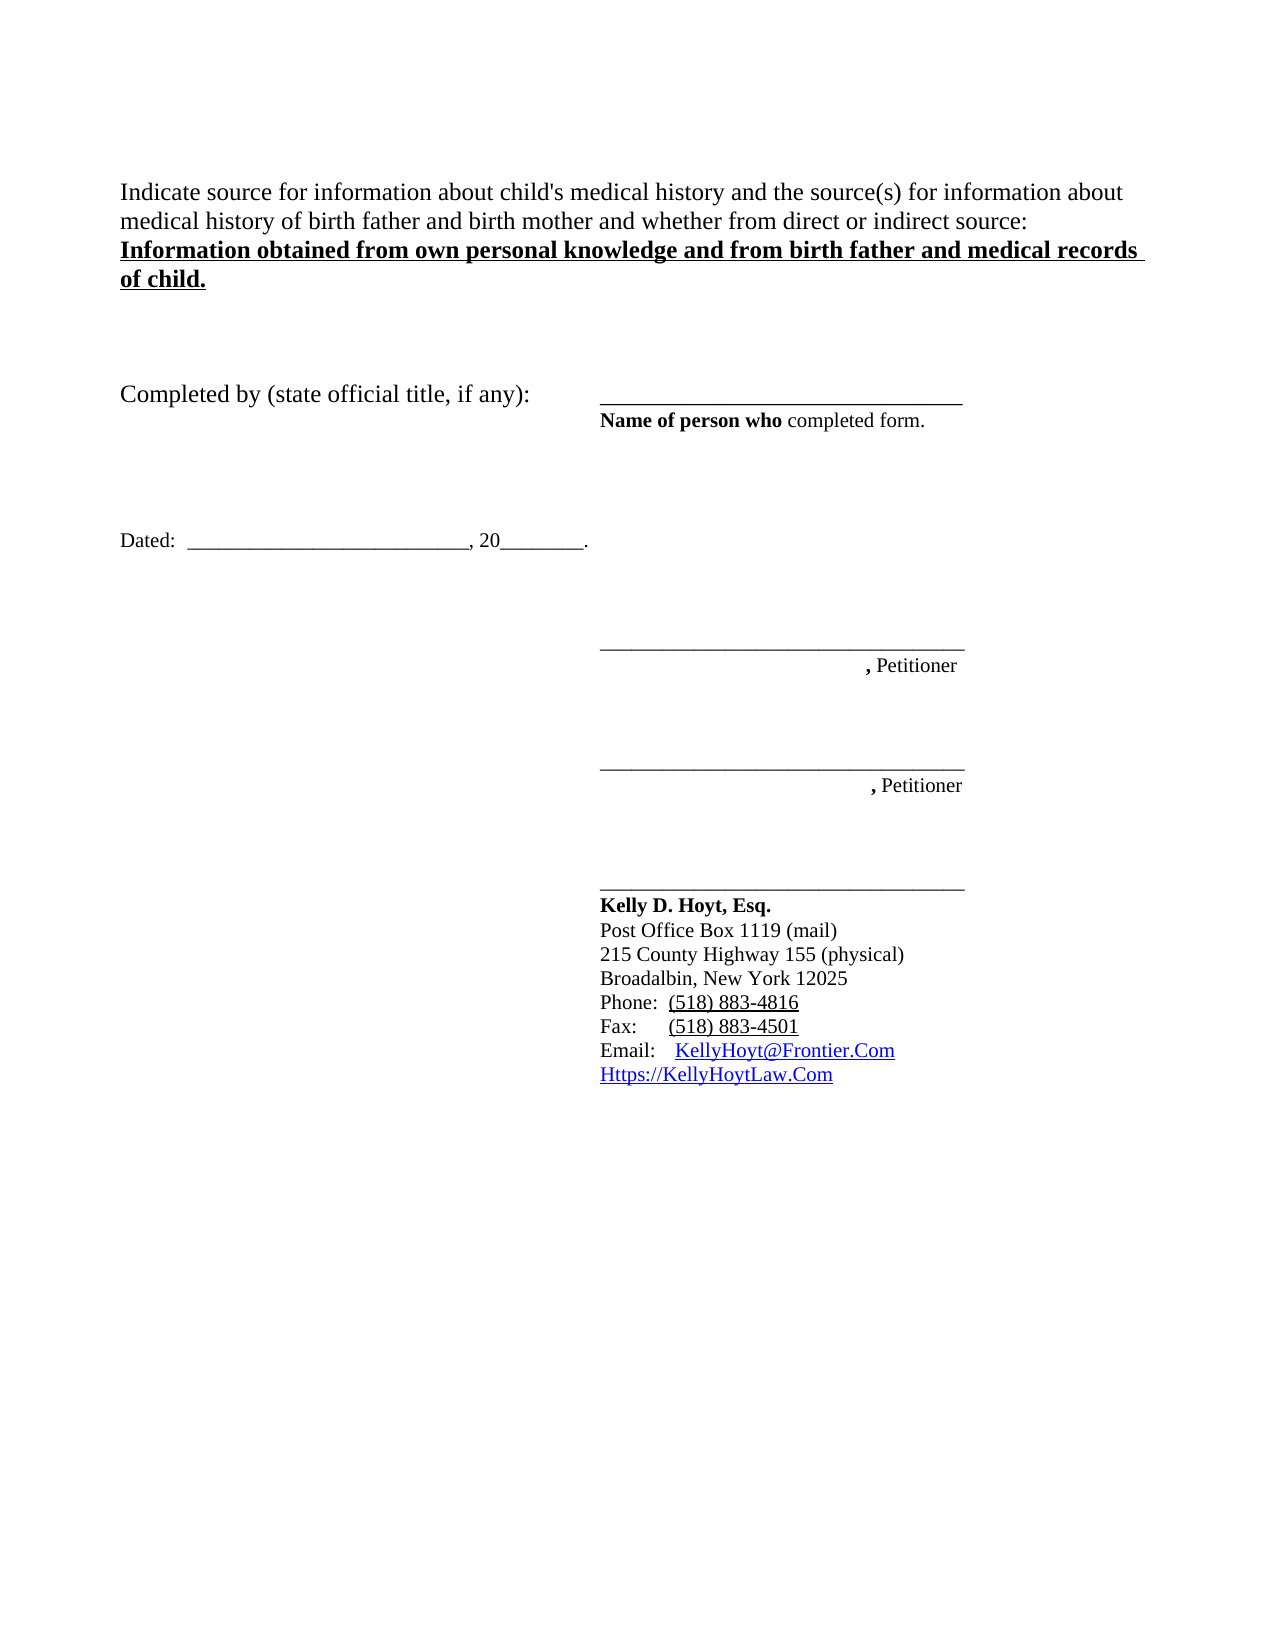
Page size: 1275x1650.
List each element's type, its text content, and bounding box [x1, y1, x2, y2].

text ___________________________________ [120, 749, 1155, 773]
text Name of person who completed form. [120, 407, 1155, 432]
text Indicate source for information about child's medical history and the source(s) for information about medical history of birth father and birth mother and whether from direct or indirect source: Information obtained from own personal knowledge and from birth father and medical records of child. [120, 177, 1155, 292]
text Dated: ___________________________, 20________. [120, 528, 1155, 552]
text Phone: (518) 883-4816 [120, 990, 1155, 1014]
text , Petitioner [120, 773, 1155, 797]
text Completed by (state official title, if any): _____________________________ [120, 379, 1155, 407]
text Https://KellyHoytLaw.Com [120, 1062, 1155, 1086]
text ___________________________________ [120, 629, 1155, 653]
text Post Office Box 1119 (mail) [120, 917, 1155, 942]
text Email: KellyHoyt@Frontier.Com [120, 1038, 1155, 1062]
text 215 County Highway 155 (physical) [120, 942, 1155, 966]
text Kelly D. Hoyt, Esq. [120, 893, 1155, 917]
text ___________________________________ [120, 869, 1155, 893]
text Broadalbin, New York 12025 [120, 966, 1155, 990]
text , Petitioner [120, 653, 1155, 677]
text Fax: (518) 883-4501 [120, 1014, 1155, 1038]
